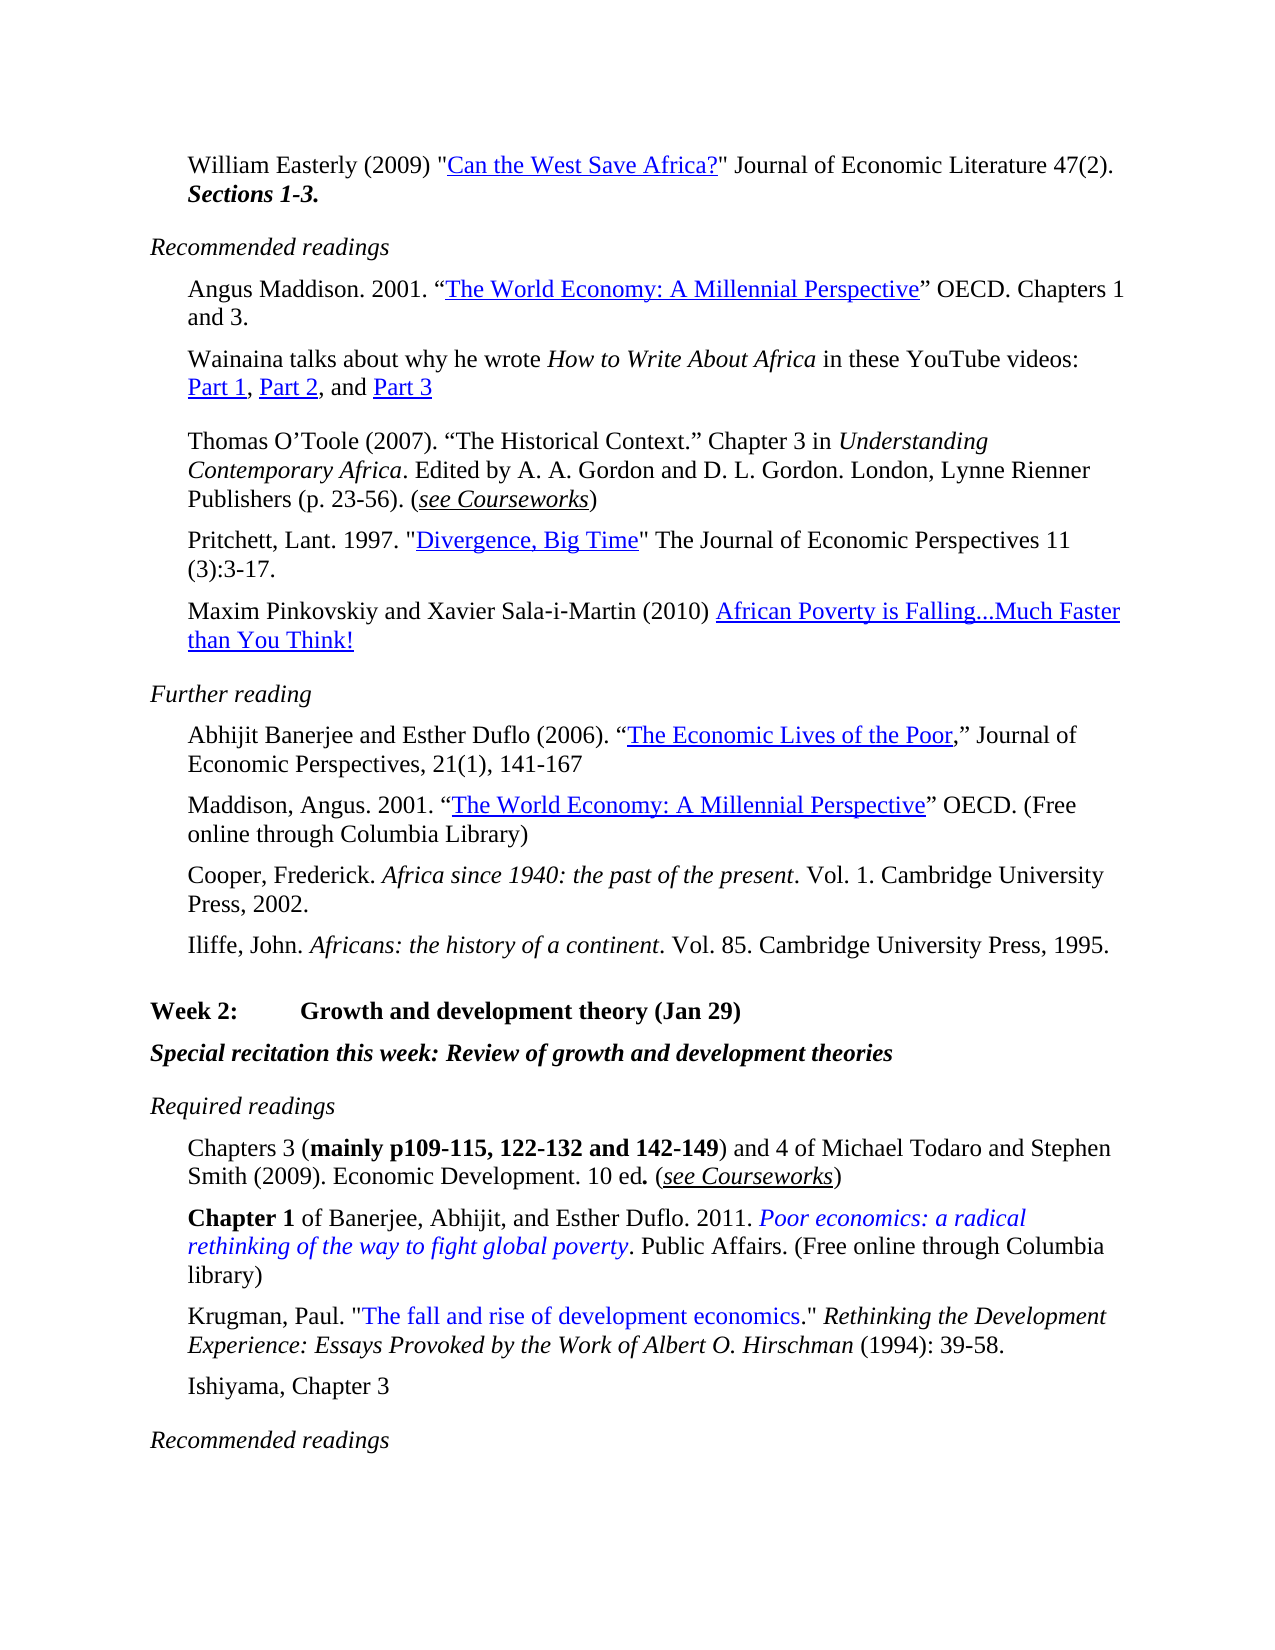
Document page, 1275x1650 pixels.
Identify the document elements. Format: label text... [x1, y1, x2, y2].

text Wainaina talks about why he wrote How to Write About Africa in these YouTube videos: Part 1, Part 2, and Part 3 [187, 344, 1125, 401]
text Maxim Pinkovskiy and Xavier Sala‐i‐Martin (2010) African Poverty is Falling...Much Faster than You Think! [187, 595, 1125, 654]
text Abhijit Banerjee and Esther Duflo (2006). “The Economic Lives of the Poor,” Journal of Economic Perspectives, 21(1), 141-167 [187, 720, 1125, 778]
text Angus Maddison. 2001. “The World Economy: A Millennial Perspective” OECD. Chapters 1 and 3. [187, 274, 1125, 331]
text Cooper, Frederick. Africa since 1940: the past of the present. Vol. 1. Cambridge University Press, 2002. [187, 860, 1125, 918]
text Krugman, Paul. "The fall and rise of development economics." Rethinking the Development Experience: Essays Provoked by the Work of Albert O. Hirschman (1994): 39-58. [187, 1301, 1125, 1359]
text Further reading [150, 679, 1125, 708]
text Week 2: Growth and development theory (Jan 29) [150, 996, 1125, 1025]
text Thomas O’Toole (2007). “The Historical Context.” Chapter 3 in Understanding Contemporary Africa. Edited by A. A. Gordon and D. L. Gordon. London, Lynne Rienner Publishers (p. 23-56). (see Courseworks) [187, 426, 1125, 512]
text Chapter 1 of Banerjee, Abhijit, and Esther Duflo. 2011. Poor economics: a radical rethinking of the way to fight global poverty. Public Affairs. (Free online through Columbia library) [187, 1203, 1125, 1289]
text Required readings [150, 1091, 1125, 1120]
text Ishiyama, Chapter 3 [187, 1371, 1125, 1400]
text Recommended readings [150, 232, 1125, 261]
text Pritchett, Lant. 1997. "Divergence, Big Time" The Journal of Economic Perspectives 11 (3):3-17. [187, 525, 1125, 582]
text Maddison, Angus. 2001. “The World Economy: A Millennial Perspective” OECD. (Free online through Columbia Library) [187, 790, 1125, 848]
text Recommended readings [150, 1425, 1125, 1454]
text Special recitation this week: Review of growth and development theories [150, 1038, 1125, 1066]
text Chapters 3 (mainly p109-115, 122-132 and 142-149) and 4 of Michael Todaro and Stephen Smith (2009). Economic Development. 10 ed. (see Courseworks) [187, 1133, 1125, 1190]
text William Easterly (2009) "Can the West Save Africa?" Journal of Economic Literature 47(2). Sections 1-3. [187, 150, 1125, 207]
text Iliffe, John. Africans: the history of a continent. Vol. 85. Cambridge University Press, 1995. [187, 930, 1125, 959]
